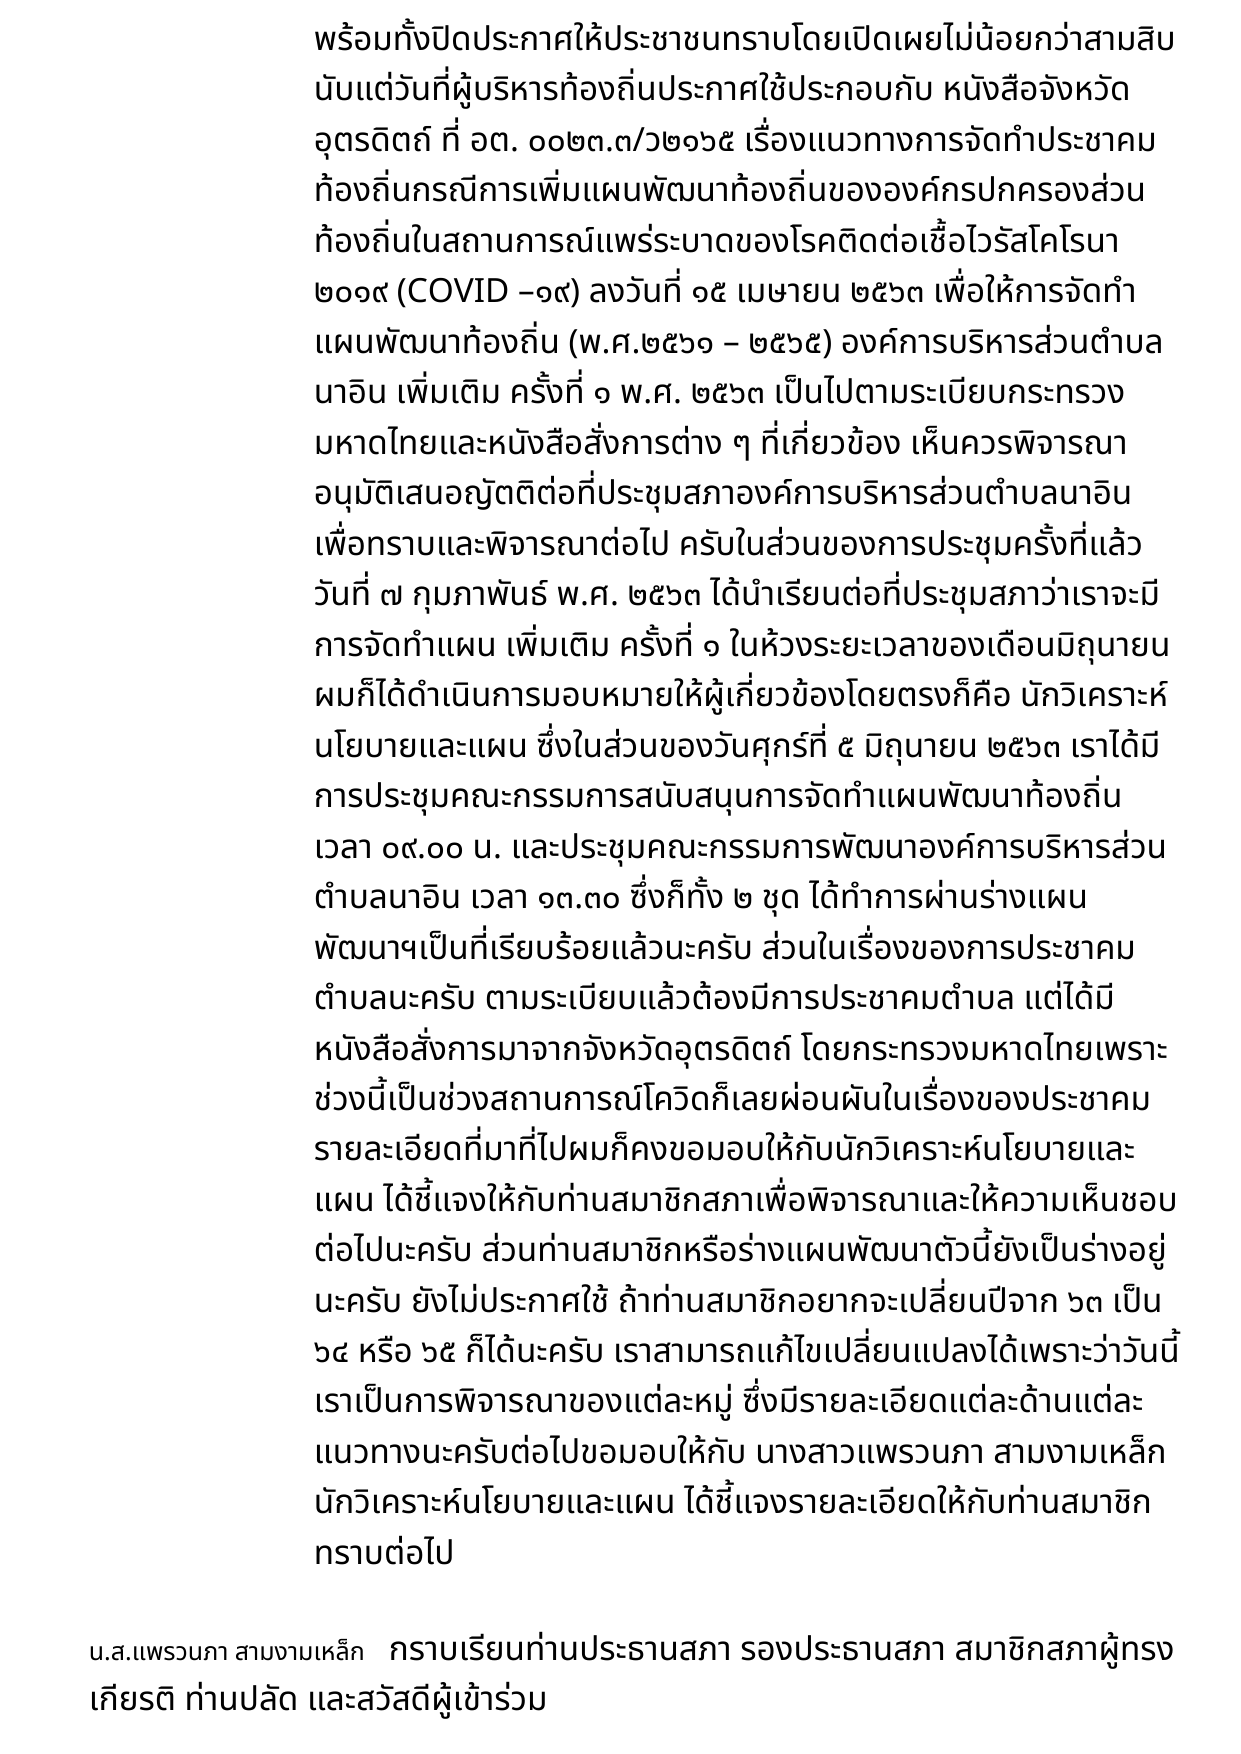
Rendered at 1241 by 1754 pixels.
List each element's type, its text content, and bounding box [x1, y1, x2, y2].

text น.ส.แพรวนภา สามงามเหล็ก กราบเรียนท่านประธานสภา รองประธานสภา สมาชิกสภาผู้ทรงเกียรติ ท่านปลัด และสวัสดีผู้เข้าร่วม [89, 1624, 1181, 1725]
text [314, 15, 1181, 1579]
